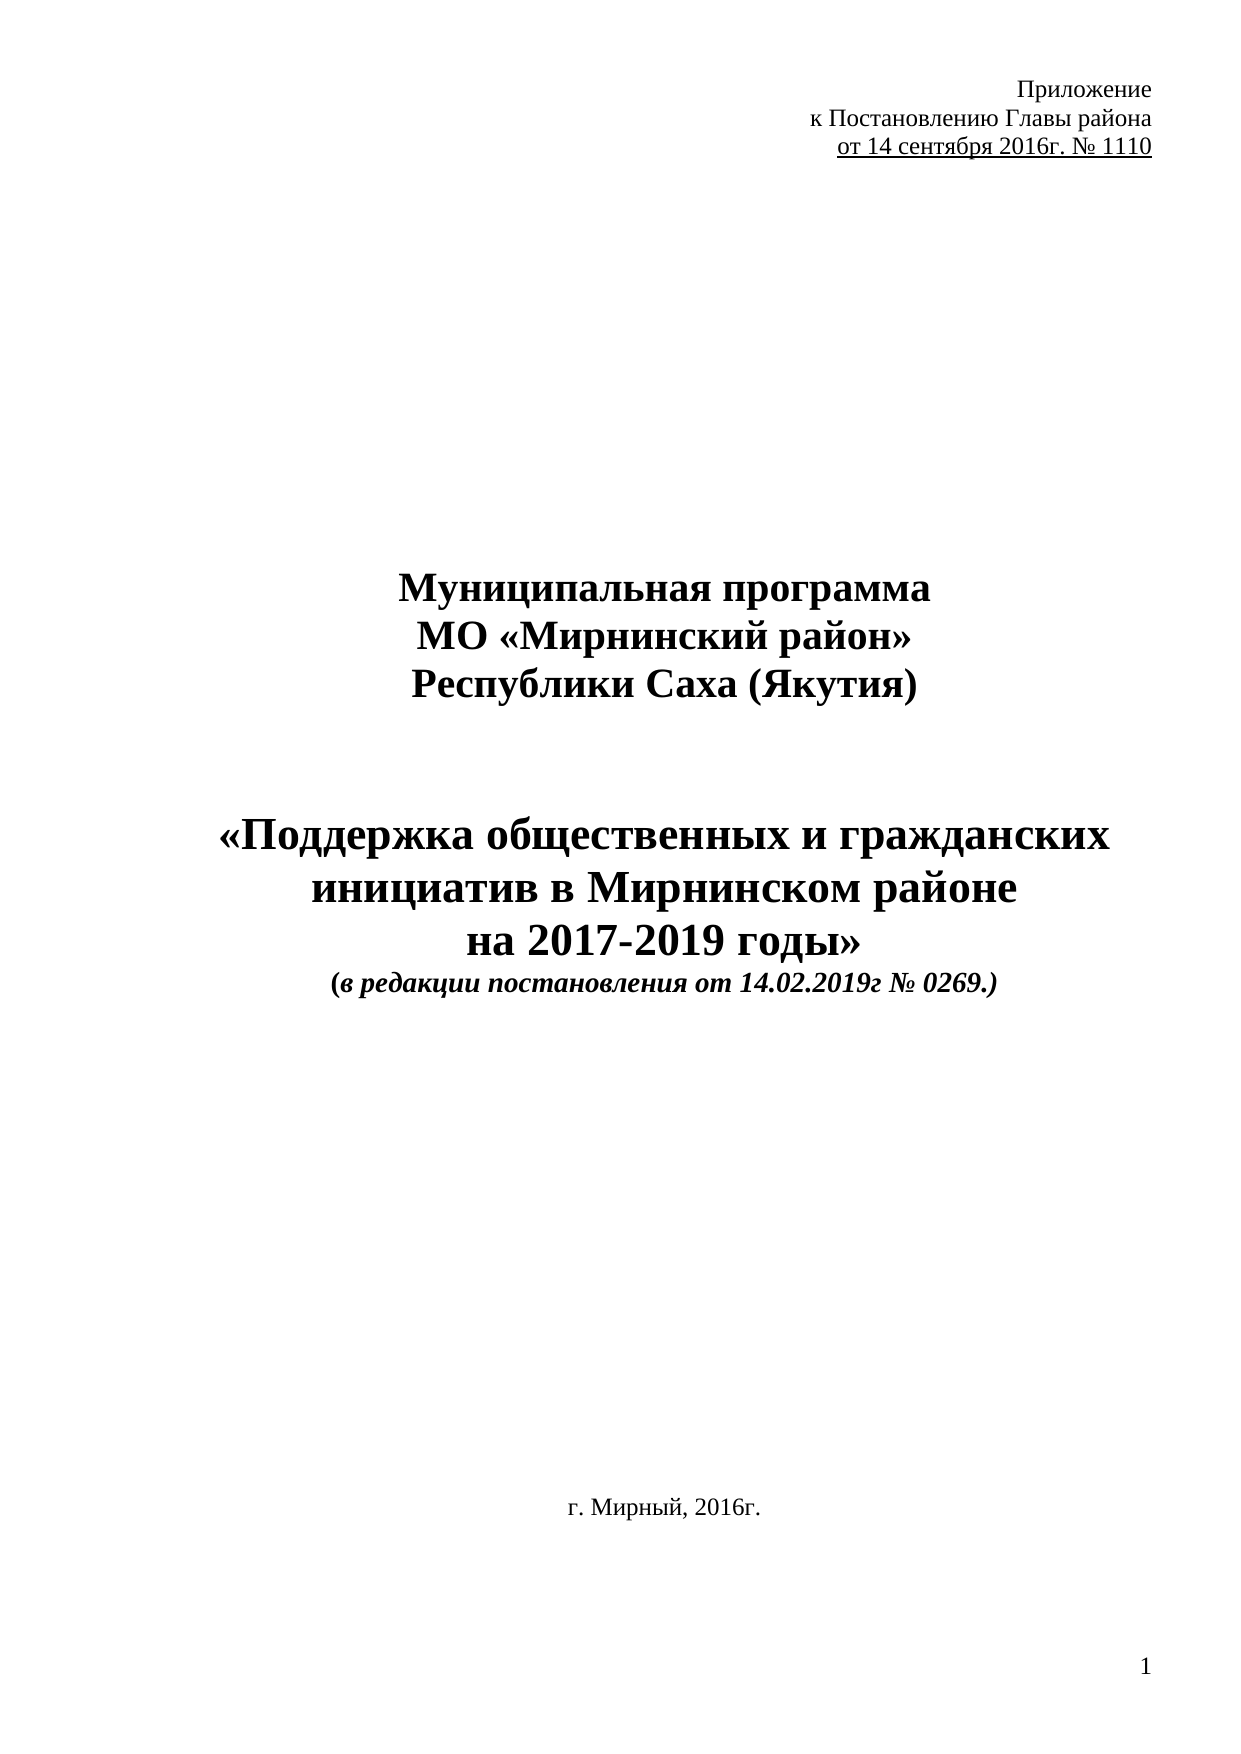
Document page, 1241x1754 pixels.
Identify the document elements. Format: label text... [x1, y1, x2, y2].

text на 2017-2019 годы» [177, 912, 1152, 965]
text (в редакции постановления от 14.02.2019г № 0269.) [177, 965, 1152, 999]
text г. Мирный, 2016г. [177, 1492, 1152, 1521]
text Республики Саха (Якутия) [177, 658, 1152, 706]
text от 14 сентября 2016г. № 1110 [177, 131, 1152, 160]
text «Поддержка общественных и гражданских инициатив в Мирнинском районе [177, 807, 1152, 912]
text МО «Мирнинский район» [177, 611, 1152, 658]
text к Постановлению Главы района [177, 103, 1152, 131]
text Приложение [177, 74, 1152, 103]
text Муниципальная программа [177, 563, 1152, 611]
